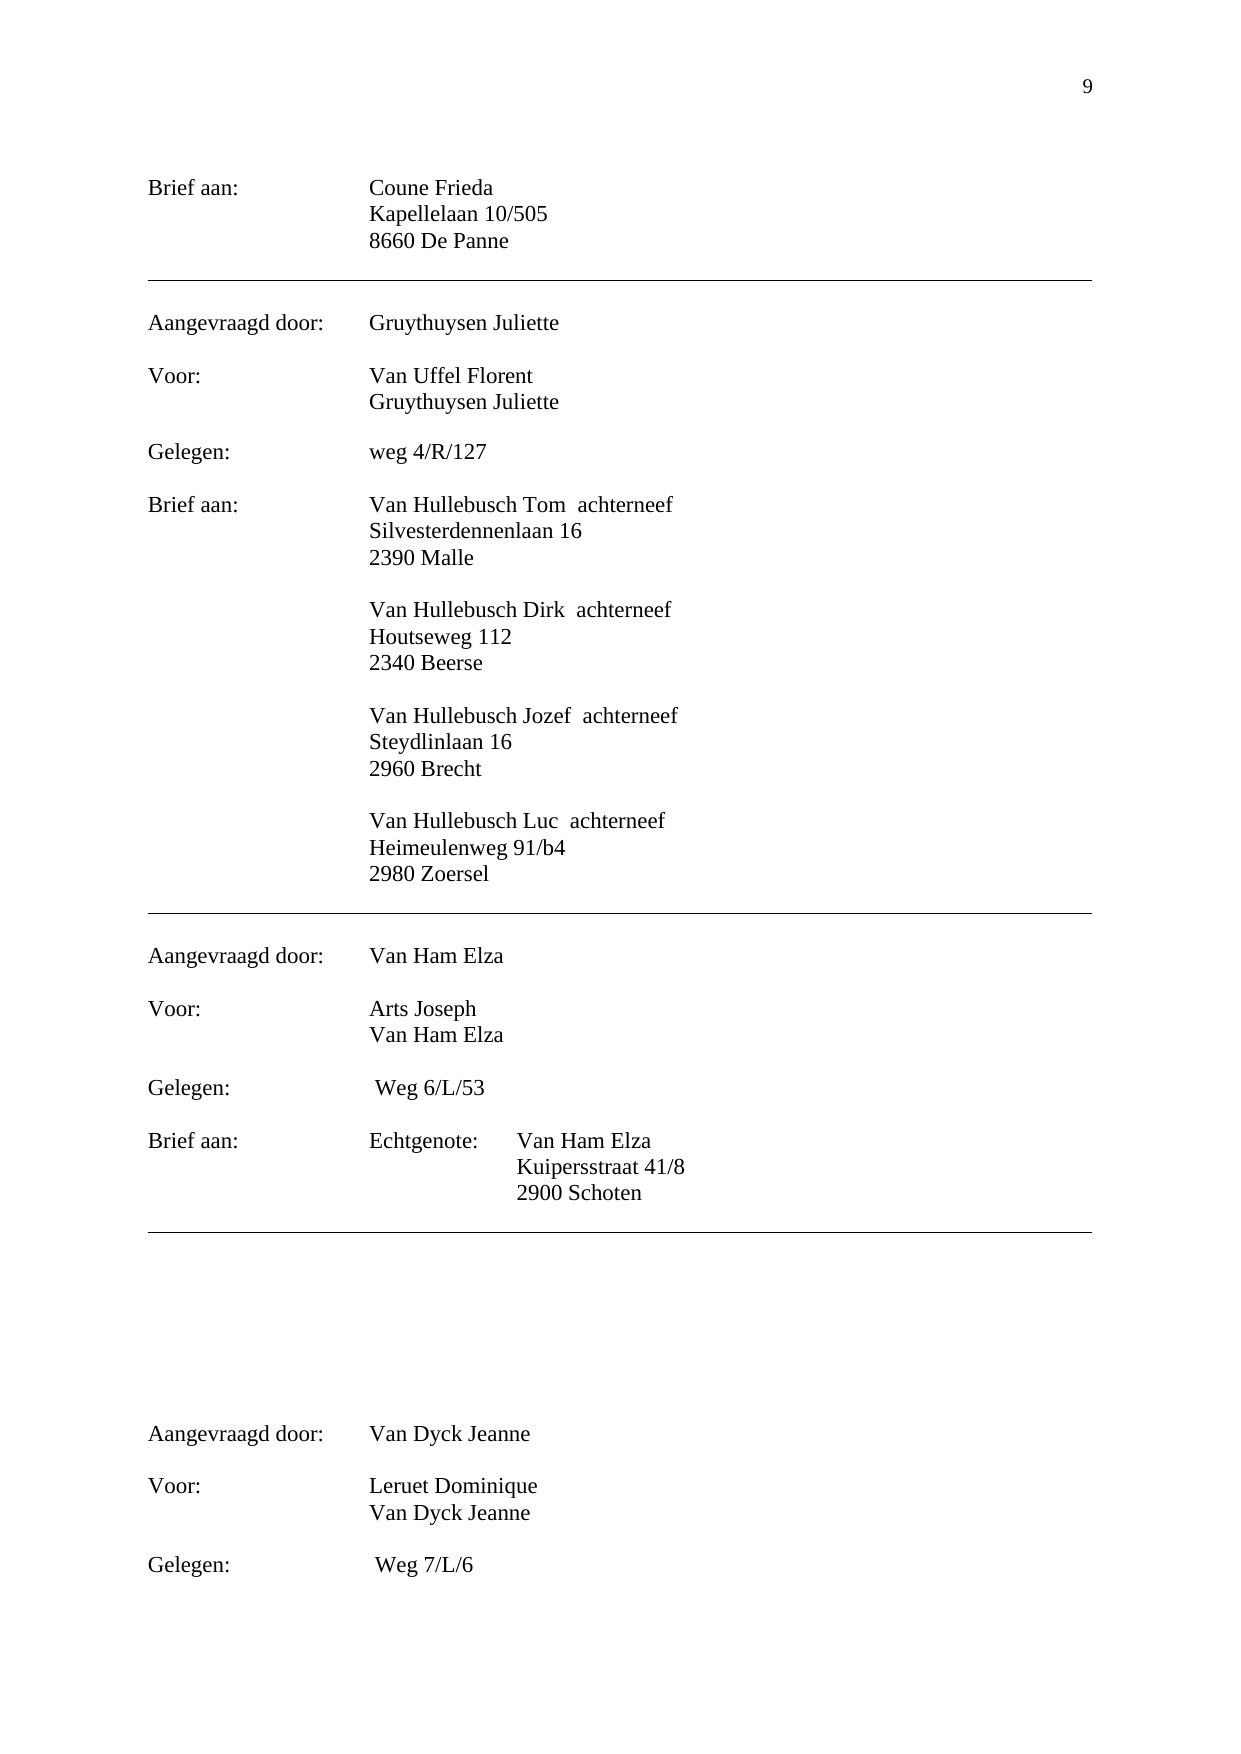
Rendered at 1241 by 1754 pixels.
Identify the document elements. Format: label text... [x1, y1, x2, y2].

text Heimeulenweg 91/b4 [148, 834, 1092, 860]
text Brief aan: Van Hullebusch Tom achterneef [148, 491, 1092, 517]
text Voor: Van Uffel Florent [148, 362, 1092, 388]
text Kapellelaan 10/505 [148, 200, 1092, 227]
text Houtseweg 112 [148, 623, 1092, 649]
text Brief aan: Echtgenote: Van Ham Elza [148, 1127, 1092, 1153]
text Steydlinlaan 16 [148, 728, 1092, 755]
text Brief aan: Coune Frieda [148, 174, 1092, 200]
text 2980 Zoersel [148, 860, 1092, 886]
text 8660 De Panne [148, 227, 1092, 253]
text Voor: Arts Joseph [148, 995, 1092, 1021]
text Van Hullebusch Luc achterneef [148, 807, 1092, 834]
text Aangevraagd door: Van Ham Elza [148, 942, 1092, 969]
text Gruythuysen Juliette [148, 388, 1092, 414]
text 2960 Brecht [148, 755, 1092, 781]
text 2390 Malle [148, 544, 1092, 570]
text Kuipersstraat 41/8 [148, 1153, 1092, 1179]
text Van Ham Elza [148, 1021, 1092, 1048]
text Van Hullebusch Dirk achterneef [148, 597, 1092, 623]
text Aangevraagd door: Van Dyck Jeanne [148, 1420, 1092, 1446]
text Silvesterdennenlaan 16 [148, 517, 1092, 544]
text 2900 Schoten [148, 1179, 1092, 1206]
text Van Hullebusch Jozef achterneef [148, 702, 1092, 728]
text Van Dyck Jeanne [148, 1499, 1092, 1525]
text Gelegen: Weg 6/L/53 [148, 1074, 1092, 1100]
text Gelegen: Weg 7/L/6 [148, 1552, 1092, 1578]
text Gelegen: weg 4/R/127 [148, 438, 1092, 465]
text Voor: Leruet Dominique [148, 1472, 1092, 1499]
text 2340 Beerse [148, 649, 1092, 676]
text Aangevraagd door: Gruythuysen Juliette [148, 309, 1092, 335]
